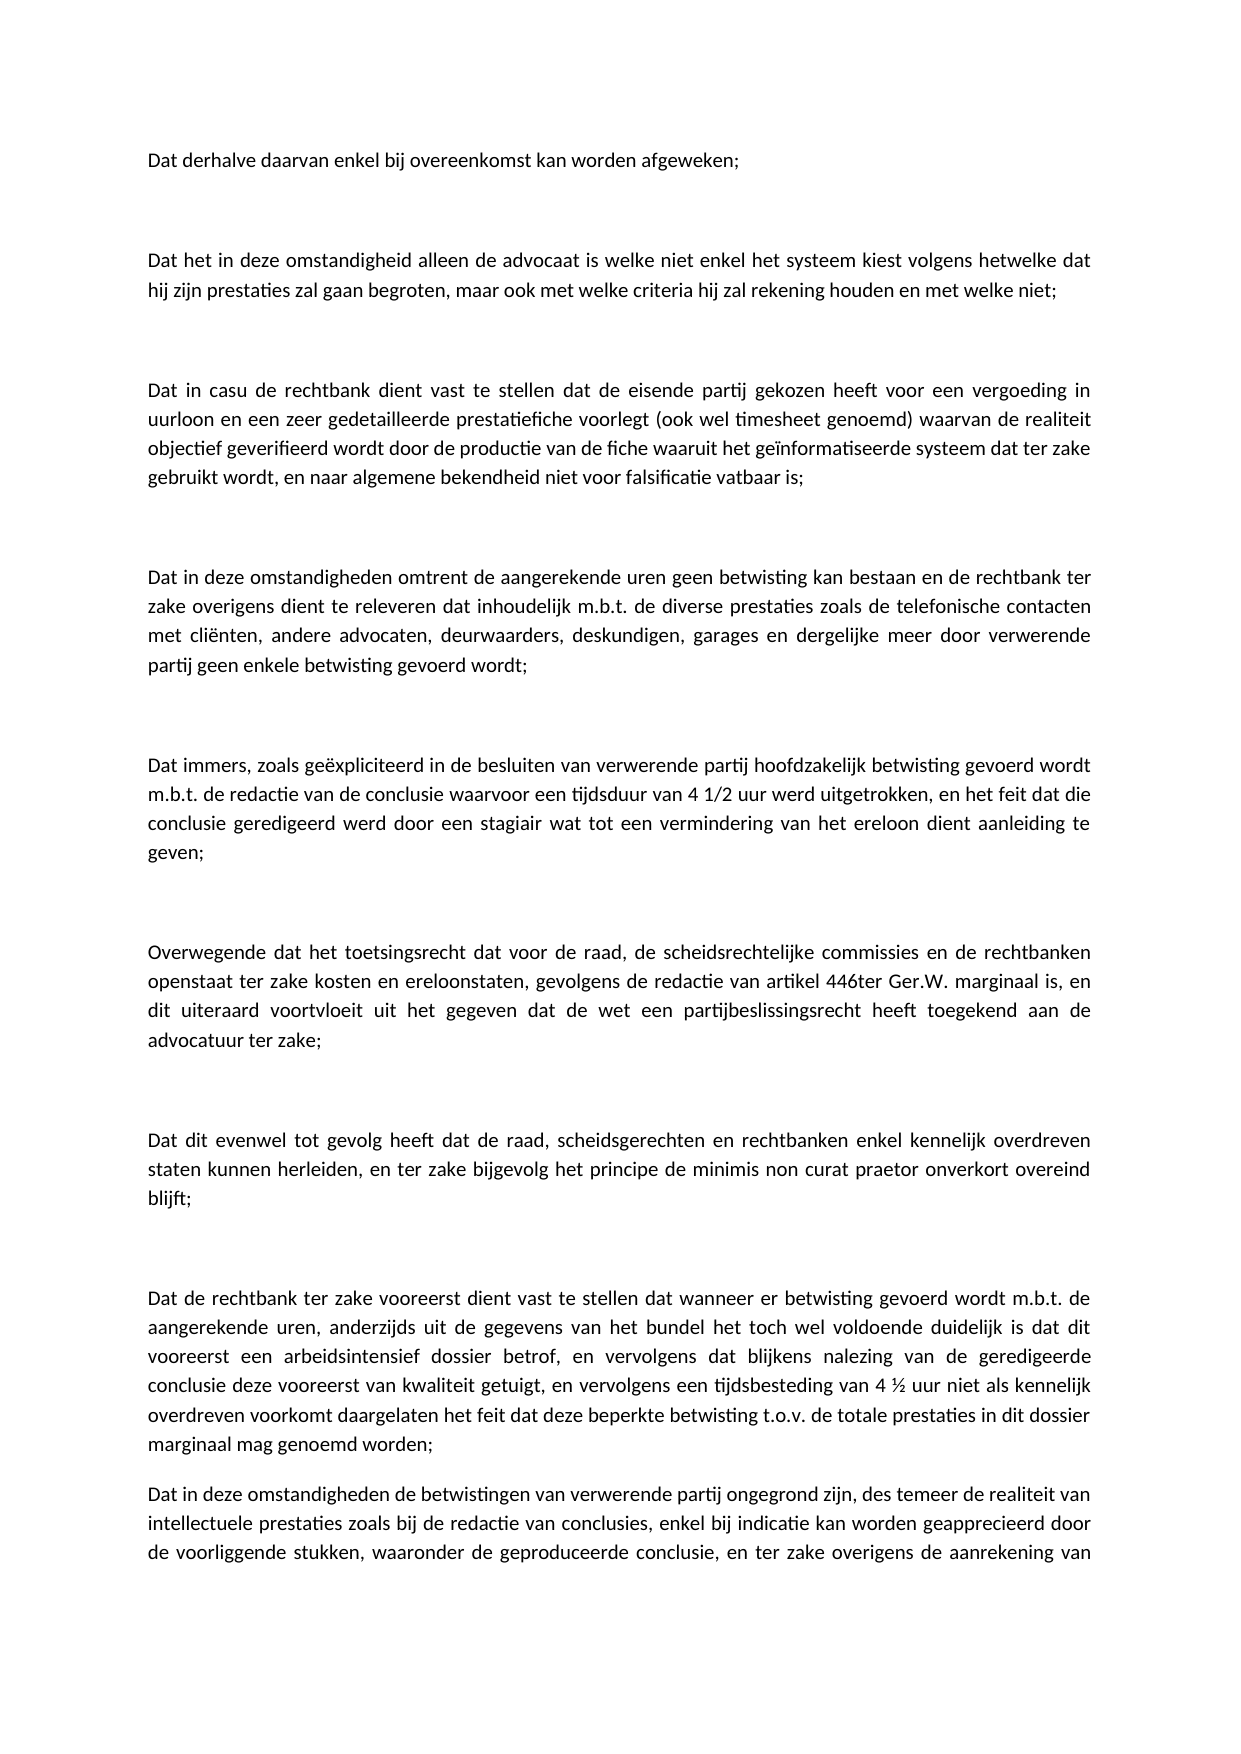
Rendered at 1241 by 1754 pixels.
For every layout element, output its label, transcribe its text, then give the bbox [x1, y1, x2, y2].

text Dat dit evenwel tot gevolg heeft dat de raad, scheidsgerechten en rechtbanken enkel kennelijk overdreven staten kunnen herleiden, en ter zake bijgevolg het principe de minimis non curat praetor onverkort overeind blijft; [148, 1127, 1093, 1211]
text Dat immers, zoals geëxpliciteerd in de besluiten van verwerende partij hoofdzakelijk betwisting gevoerd wordt m.b.t. de redactie van de conclusie waarvoor een tijdsduur van 4 1/2 uur werd uitgetrokken, en het feit dat die conclusie geredigeerd werd door een stagiair wat tot een vermindering van het ereloon dient aanleiding te geven; [148, 752, 1093, 865]
text Dat in deze omstandigheden omtrent de aangerekende uren geen betwisting kan bestaan en de rechtbank ter zake overigens dient te releveren dat inhoudelijk m.b.t. de diverse prestaties zoals de telefonische contacten met cliënten, andere advocaten, deurwaarders, deskundigen, garages en dergelijke meer door verwerende partij geen enkele betwisting gevoerd wordt; [148, 564, 1093, 677]
text Dat derhalve daarvan enkel bij overeenkomst kan worden afgeweken; [148, 148, 1093, 173]
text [148, 1481, 1093, 1565]
text Dat de rechtbank ter zake vooreerst dient vast te stellen dat wanneer er betwisting gevoerd wordt m.b.t. de aangerekende uren, anderzijds uit de gegevens van het bundel het toch wel voldoende duidelijk is dat dit vooreerst een arbeidsintensief dossier betrof, en vervolgens dat blijkens nalezing van de geredigeerde conclusie deze vooreerst van kwaliteit getuigt, en vervolgens een tijdsbesteding van 4 ½ uur niet als kennelijk overdreven voorkomt daargelaten het feit dat deze beperkte betwisting t.o.v. de totale prestaties in dit dossier marginaal mag genoemd worden; [148, 1285, 1093, 1456]
text Overwegende dat het toetsingsrecht dat voor de raad, de scheidsrechtelijke commissies en de rechtbanken openstaat ter zake kosten en ereloonstaten, gevolgens de redactie van artikel 446ter Ger.W. marginaal is, en dit uiteraard voortvloeit uit het gegeven dat de wet een partijbeslissingsrecht heeft toegekend aan de advocatuur ter zake; [148, 939, 1093, 1052]
text Dat het in deze omstandigheid alleen de advocaat is welke niet enkel het systeem kiest volgens hetwelke dat hij zijn prestaties zal gaan begroten, maar ook met welke criteria hij zal rekening houden en met welke niet; [148, 248, 1093, 302]
text Dat in casu de rechtbank dient vast te stellen dat de eisende partij gekozen heeft voor een vergoeding in uurloon en een zeer gedetailleerde prestatiefiche voorlegt (ook wel timesheet genoemd) waarvan de realiteit objectief geverifieerd wordt door de productie van de fiche waaruit het geïnformatiseerde systeem dat ter zake gebruikt wordt, en naar algemene bekendheid niet voor falsificatie vatbaar is; [148, 377, 1093, 490]
